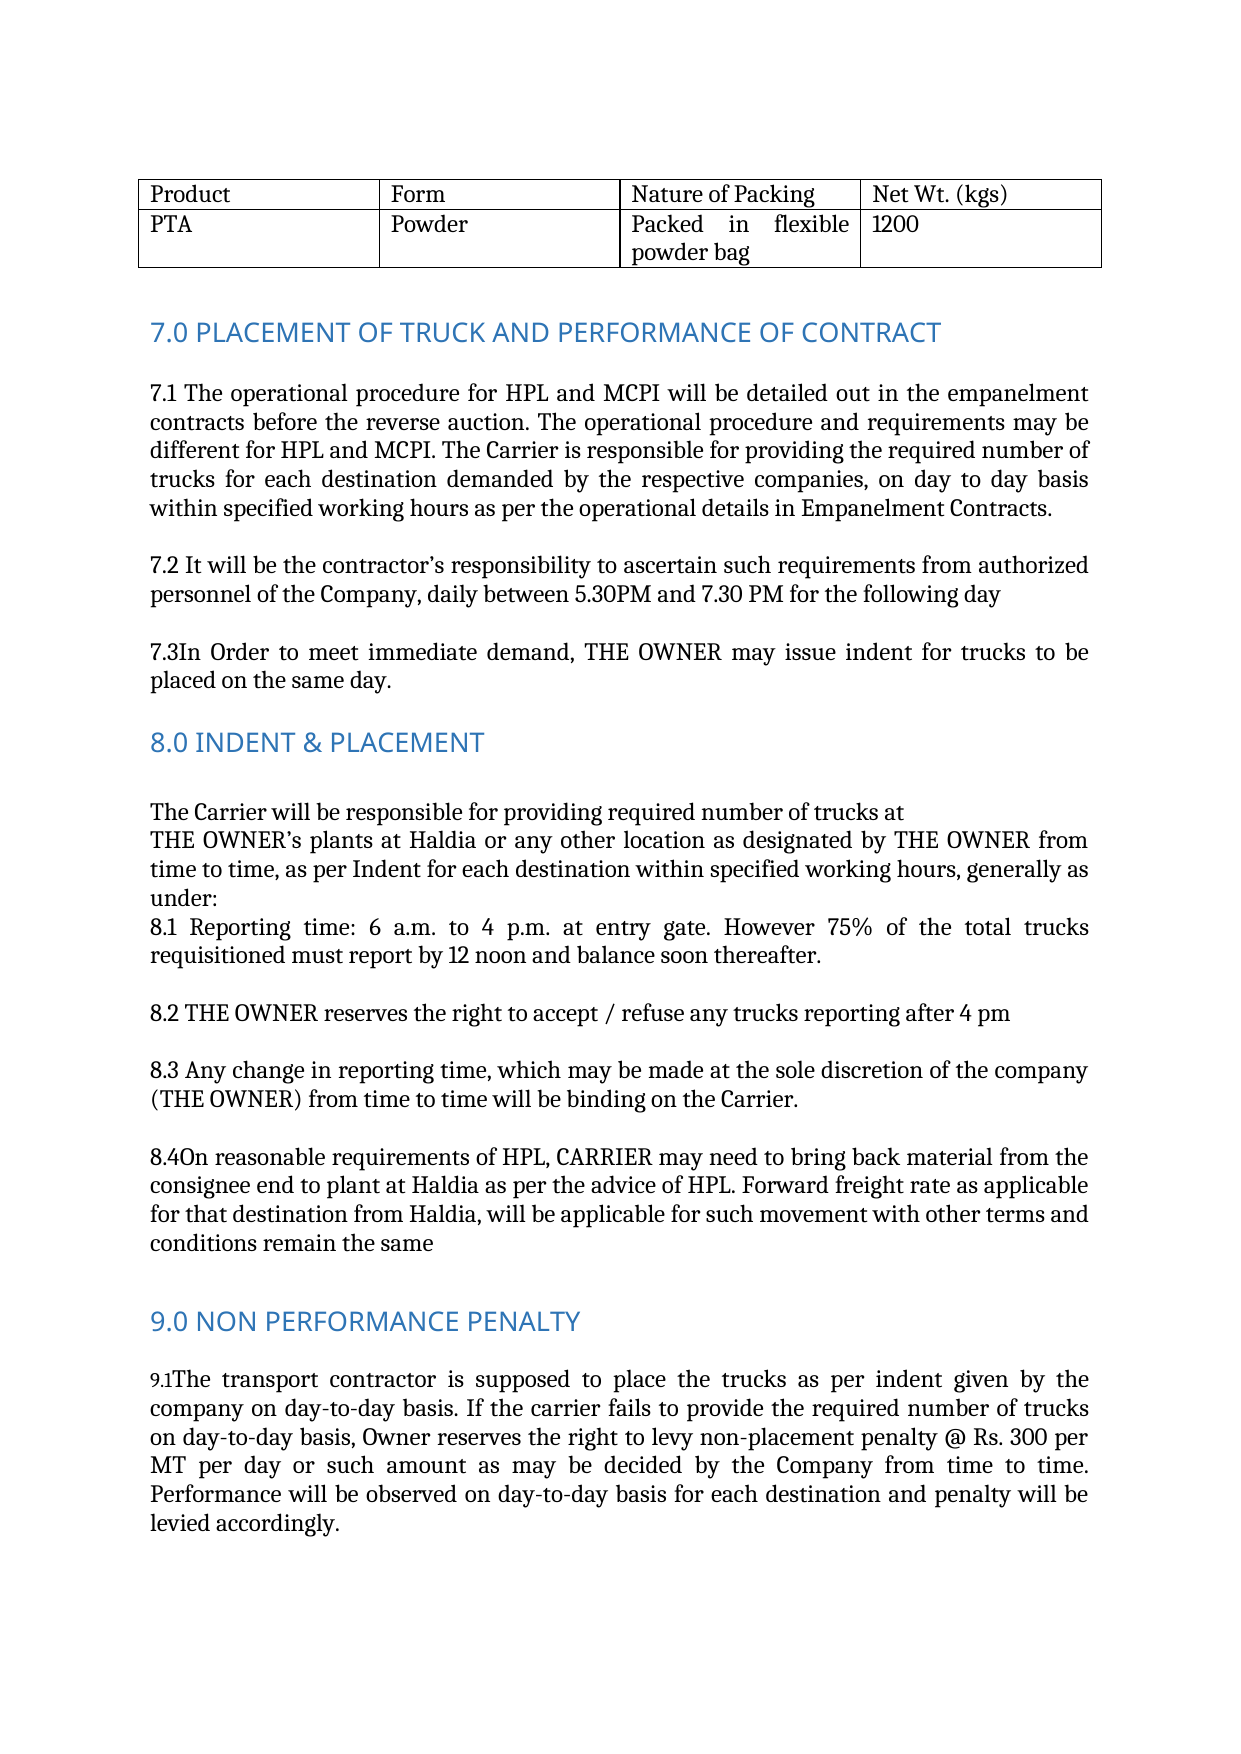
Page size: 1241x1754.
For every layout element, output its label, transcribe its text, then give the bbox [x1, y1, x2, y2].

text 8.0 INDENT & PLACEMENT [150, 724, 1090, 761]
subtitle 9.0 NON PERFORMANCE PENALTY [150, 1303, 1090, 1340]
table_cell PTA [139, 210, 379, 267]
table_cell 1200 [861, 210, 1101, 267]
text 7.3In Order to meet immediate demand, THE OWNER may issue indent for trucks to be placed on the same day. [150, 638, 1090, 695]
table_cell Packed in flexible powder bag [621, 210, 860, 267]
text THE OWNER’s plants at Haldia or any other location as designated by THE OWNER from time to time, as per Indent for each destination within specified working hours, generally as under: [150, 826, 1090, 913]
subtitle 7.0 PLACEMENT OF TRUCK AND PERFORMANCE OF CONTRACT [150, 313, 1090, 350]
table_header Net Wt. (kgs) [861, 180, 1101, 208]
text 8.1 Reporting time: 6 a.m. to 4 p.m. at entry gate. However 75% of the total trucks requisitioned must report by 12 noon and balance soon thereafter. [150, 913, 1090, 970]
table_header Form [380, 180, 619, 208]
table_header Product [139, 180, 379, 208]
text 8.2 THE OWNER reserves the right to accept / refuse any trucks reporting after 4 pm [150, 999, 1090, 1028]
text 9.1The transport contractor is supposed to place the trucks as per indent given by the company on day-to-day basis. If the carrier fails to provide the required number of trucks on day-to-day basis, Owner reserves the right to levy non-placement penalty @ Rs. 300 per MT per day or such amount as may be decided by the Company from time to time. Performance will be observed on day-to-day basis for each destination and penalty will be levied accordingly. [150, 1365, 1090, 1538]
text 7.1 The operational procedure for HPL and MCPI will be detailed out in the empanelment contracts before the reverse auction. The operational procedure and requirements may be different for HPL and MCPI. The Carrier is responsible for providing the required number of trucks for each destination demanded by the respective companies, on day to day basis within specified working hours as per the operational details in Empanelment Contracts. [150, 379, 1090, 523]
text 8.3 Any change in reporting time, which may be made at the sole discretion of the company (THE OWNER) from time to time will be binding on the Carrier. [150, 1056, 1090, 1114]
table_cell Powder [380, 210, 619, 267]
text 7.2 It will be the contractor’s responsibility to ascertain such requirements from authorized personnel of the Company, daily between 5.30PM and 7.30 PM for the following day [150, 551, 1090, 609]
table_header Nature of Packing [621, 180, 860, 208]
text The Carrier will be responsible for providing required number of trucks at [150, 798, 1090, 826]
text 8.4On reasonable requirements of HPL, CARRIER may need to bring back material from the consignee end to plant at Haldia as per the advice of HPL. Forward freight rate as applicable for that destination from Haldia, will be applicable for such movement with other terms and conditions remain the same [150, 1143, 1090, 1258]
